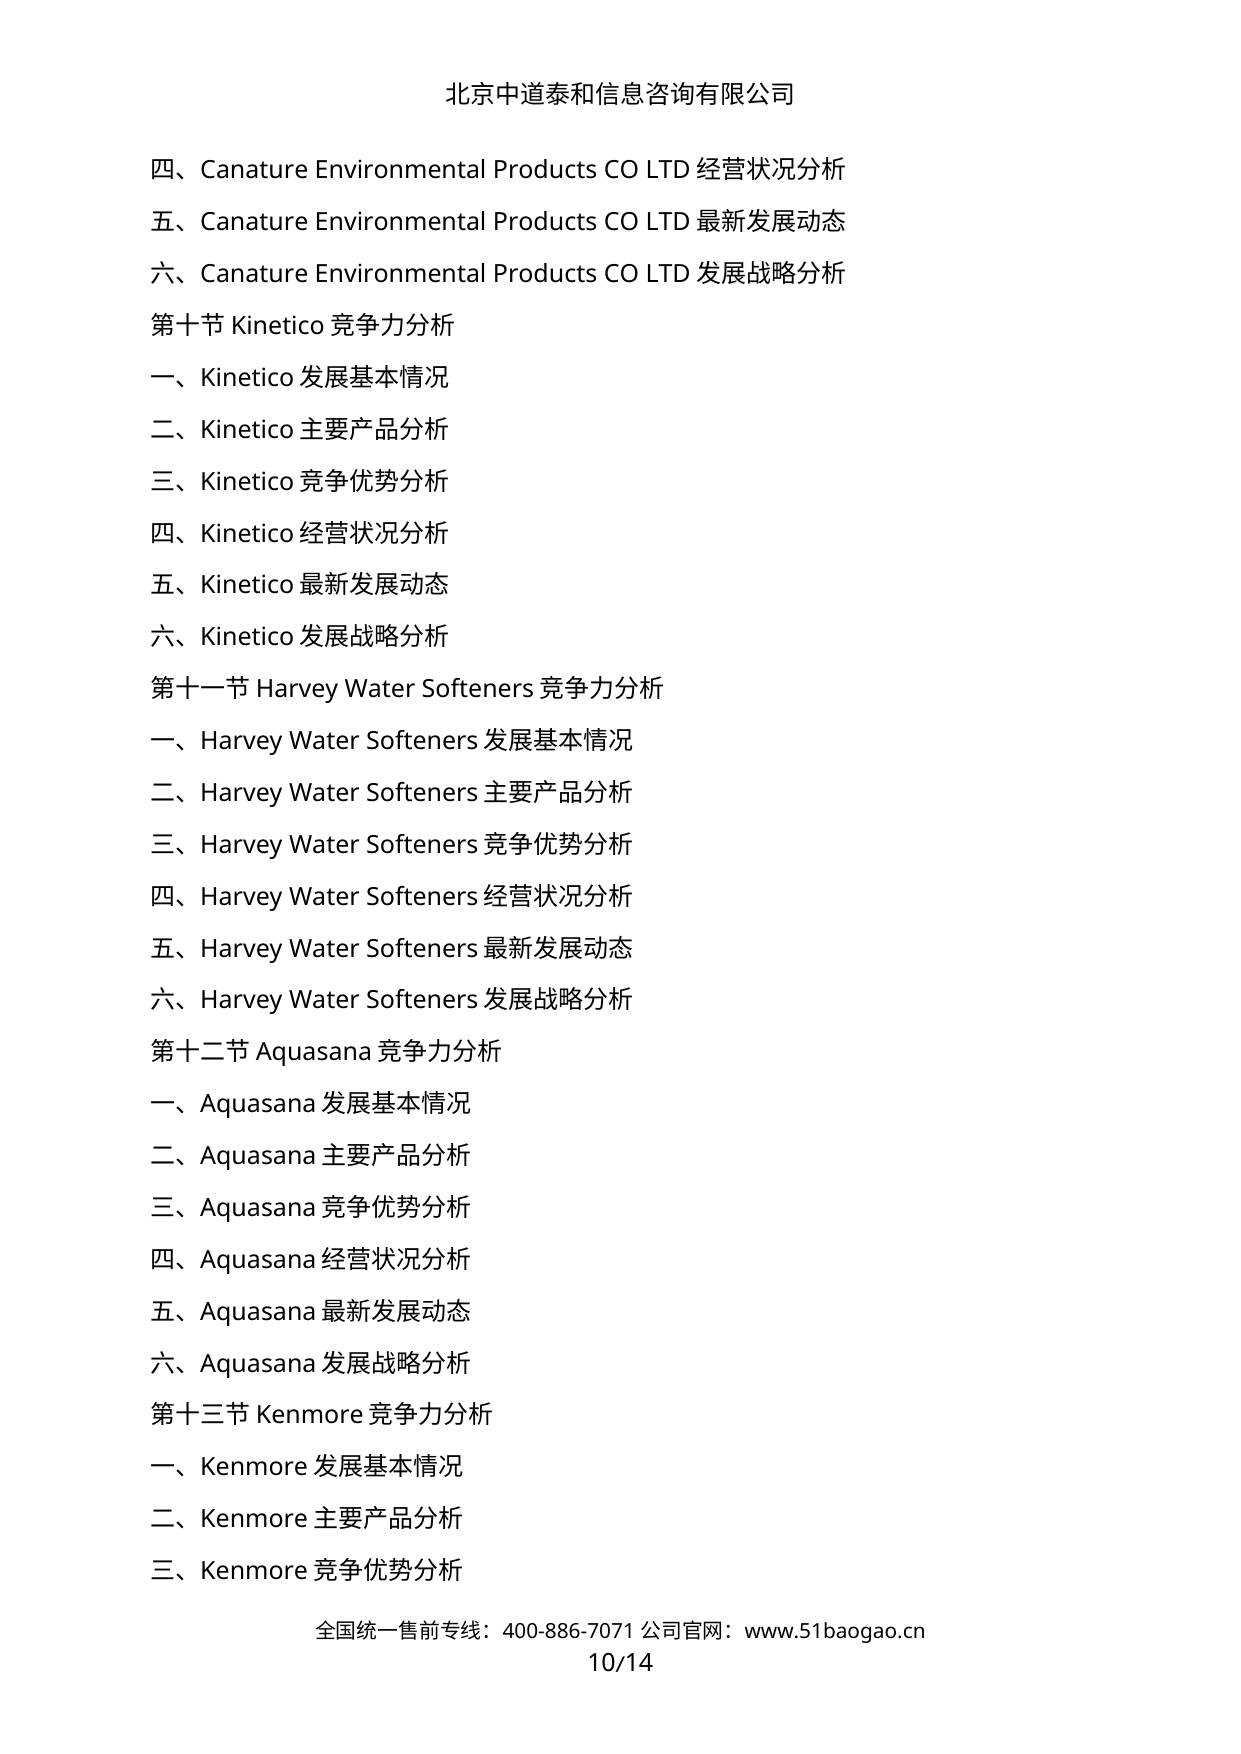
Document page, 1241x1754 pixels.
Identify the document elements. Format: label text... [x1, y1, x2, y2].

text 五、Aquasana最新发展动态 [150, 1291, 1090, 1327]
text 二、Aquasana主要产品分析 [150, 1136, 1090, 1172]
text 三、Kenmore竞争优势分析 [150, 1551, 1090, 1587]
text 五、Canature Environmental Products CO LTD最新发展动态 [150, 202, 1090, 238]
text 二、Harvey Water Softeners主要产品分析 [150, 772, 1090, 809]
text 五、Kinetico最新发展动态 [150, 565, 1090, 601]
text 二、Kenmore主要产品分析 [150, 1499, 1090, 1535]
text 第十二节 Aquasana竞争力分析 [150, 1032, 1090, 1068]
text 四、Aquasana经营状况分析 [150, 1239, 1090, 1276]
text 三、Harvey Water Softeners竞争优势分析 [150, 824, 1090, 861]
text 第十节 Kinetico竞争力分析 [150, 306, 1090, 342]
text 二、Kinetico主要产品分析 [150, 409, 1090, 446]
text 第十一节 Harvey Water Softeners竞争力分析 [150, 669, 1090, 705]
text 一、Aquasana发展基本情况 [150, 1084, 1090, 1120]
text 六、Aquasana发展战略分析 [150, 1343, 1090, 1379]
text 三、Kinetico竞争优势分析 [150, 461, 1090, 497]
text 四、Harvey Water Softeners经营状况分析 [150, 876, 1090, 912]
text 六、Kinetico发展战略分析 [150, 617, 1090, 653]
text 六、Harvey Water Softeners发展战略分析 [150, 980, 1090, 1016]
text 第十三节 Kenmore竞争力分析 [150, 1395, 1090, 1431]
text 一、Kenmore发展基本情况 [150, 1447, 1090, 1483]
text 四、Canature Environmental Products CO LTD经营状况分析 [150, 150, 1090, 186]
text 三、Aquasana竞争优势分析 [150, 1187, 1090, 1224]
text 一、Harvey Water Softeners发展基本情况 [150, 721, 1090, 757]
text 一、Kinetico发展基本情况 [150, 357, 1090, 394]
text 五、Harvey Water Softeners最新发展动态 [150, 928, 1090, 964]
text 六、Canature Environmental Products CO LTD发展战略分析 [150, 254, 1090, 290]
text 四、Kinetico经营状况分析 [150, 513, 1090, 549]
